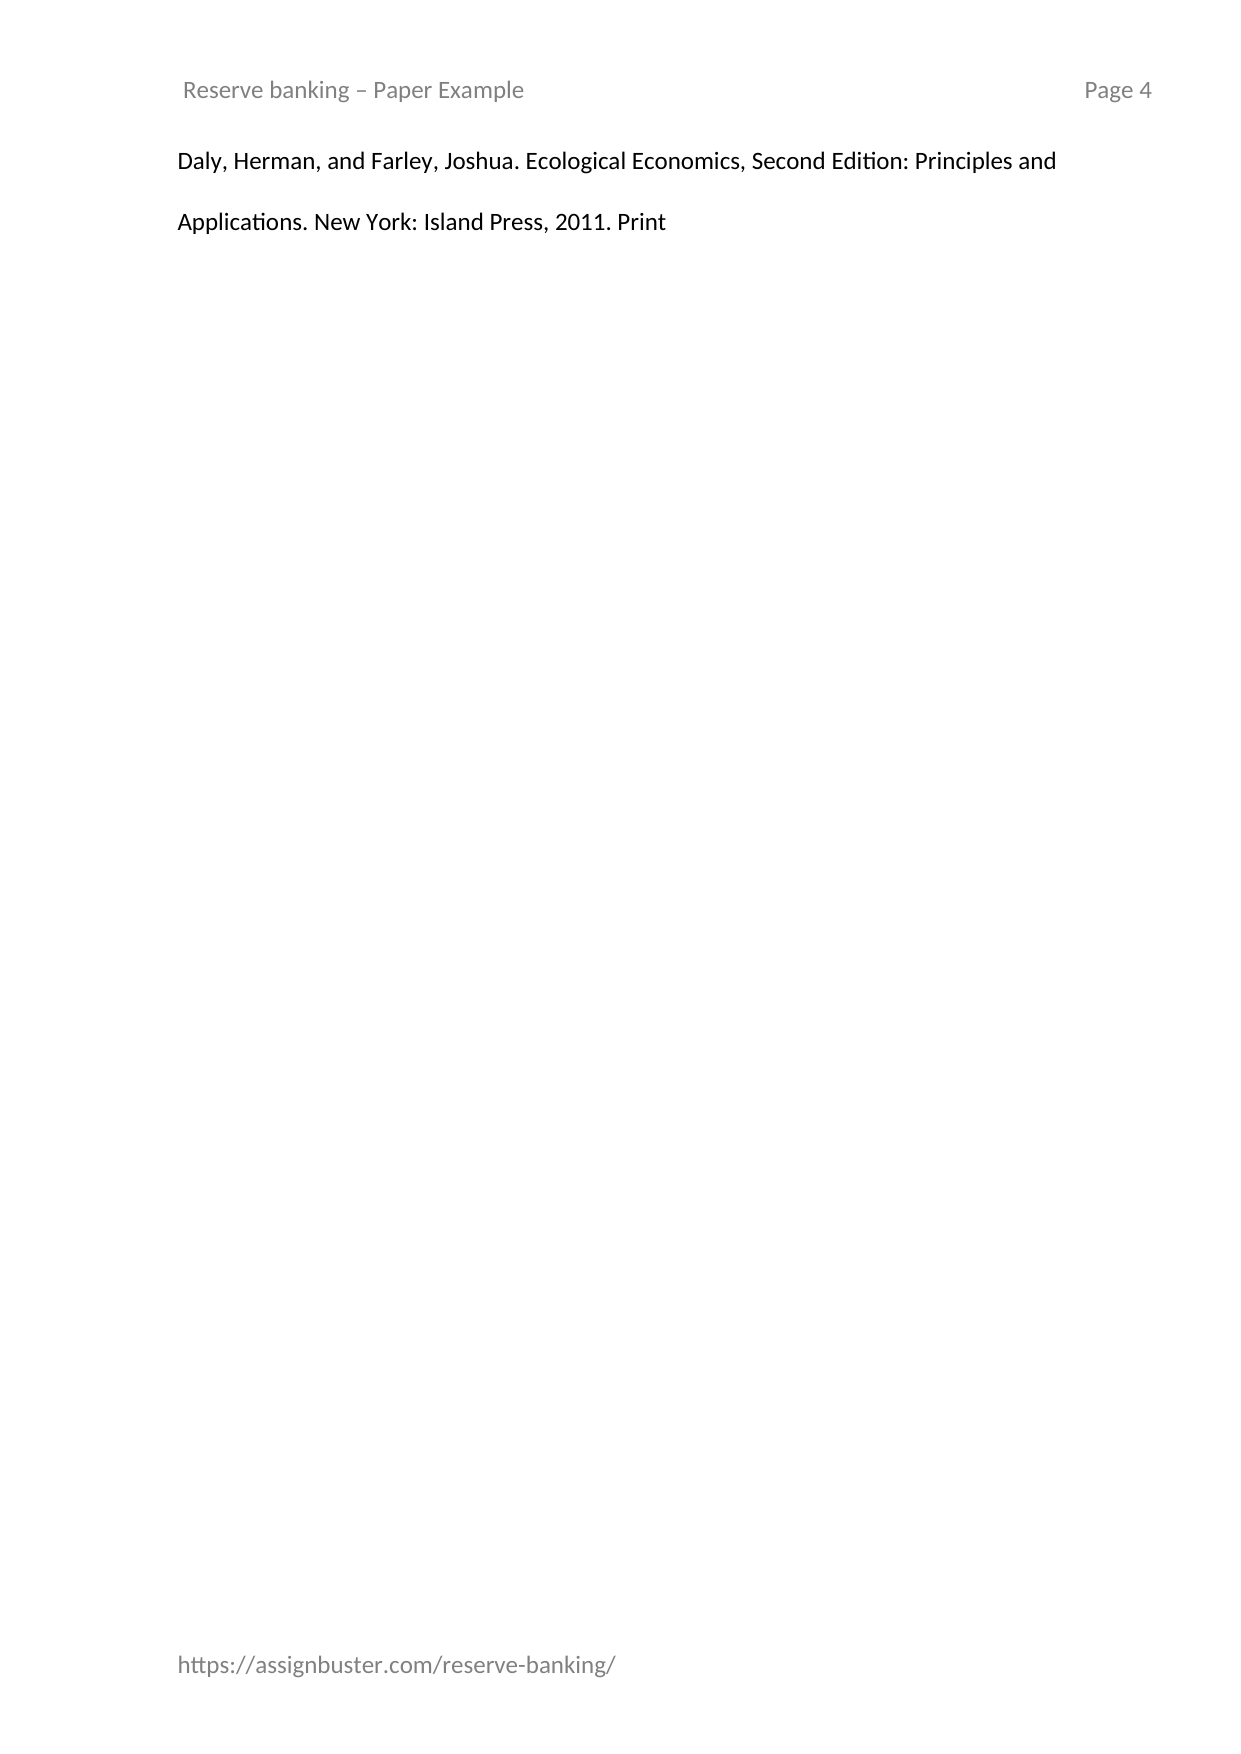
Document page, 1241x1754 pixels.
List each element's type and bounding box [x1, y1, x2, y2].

text [177, 145, 1152, 237]
